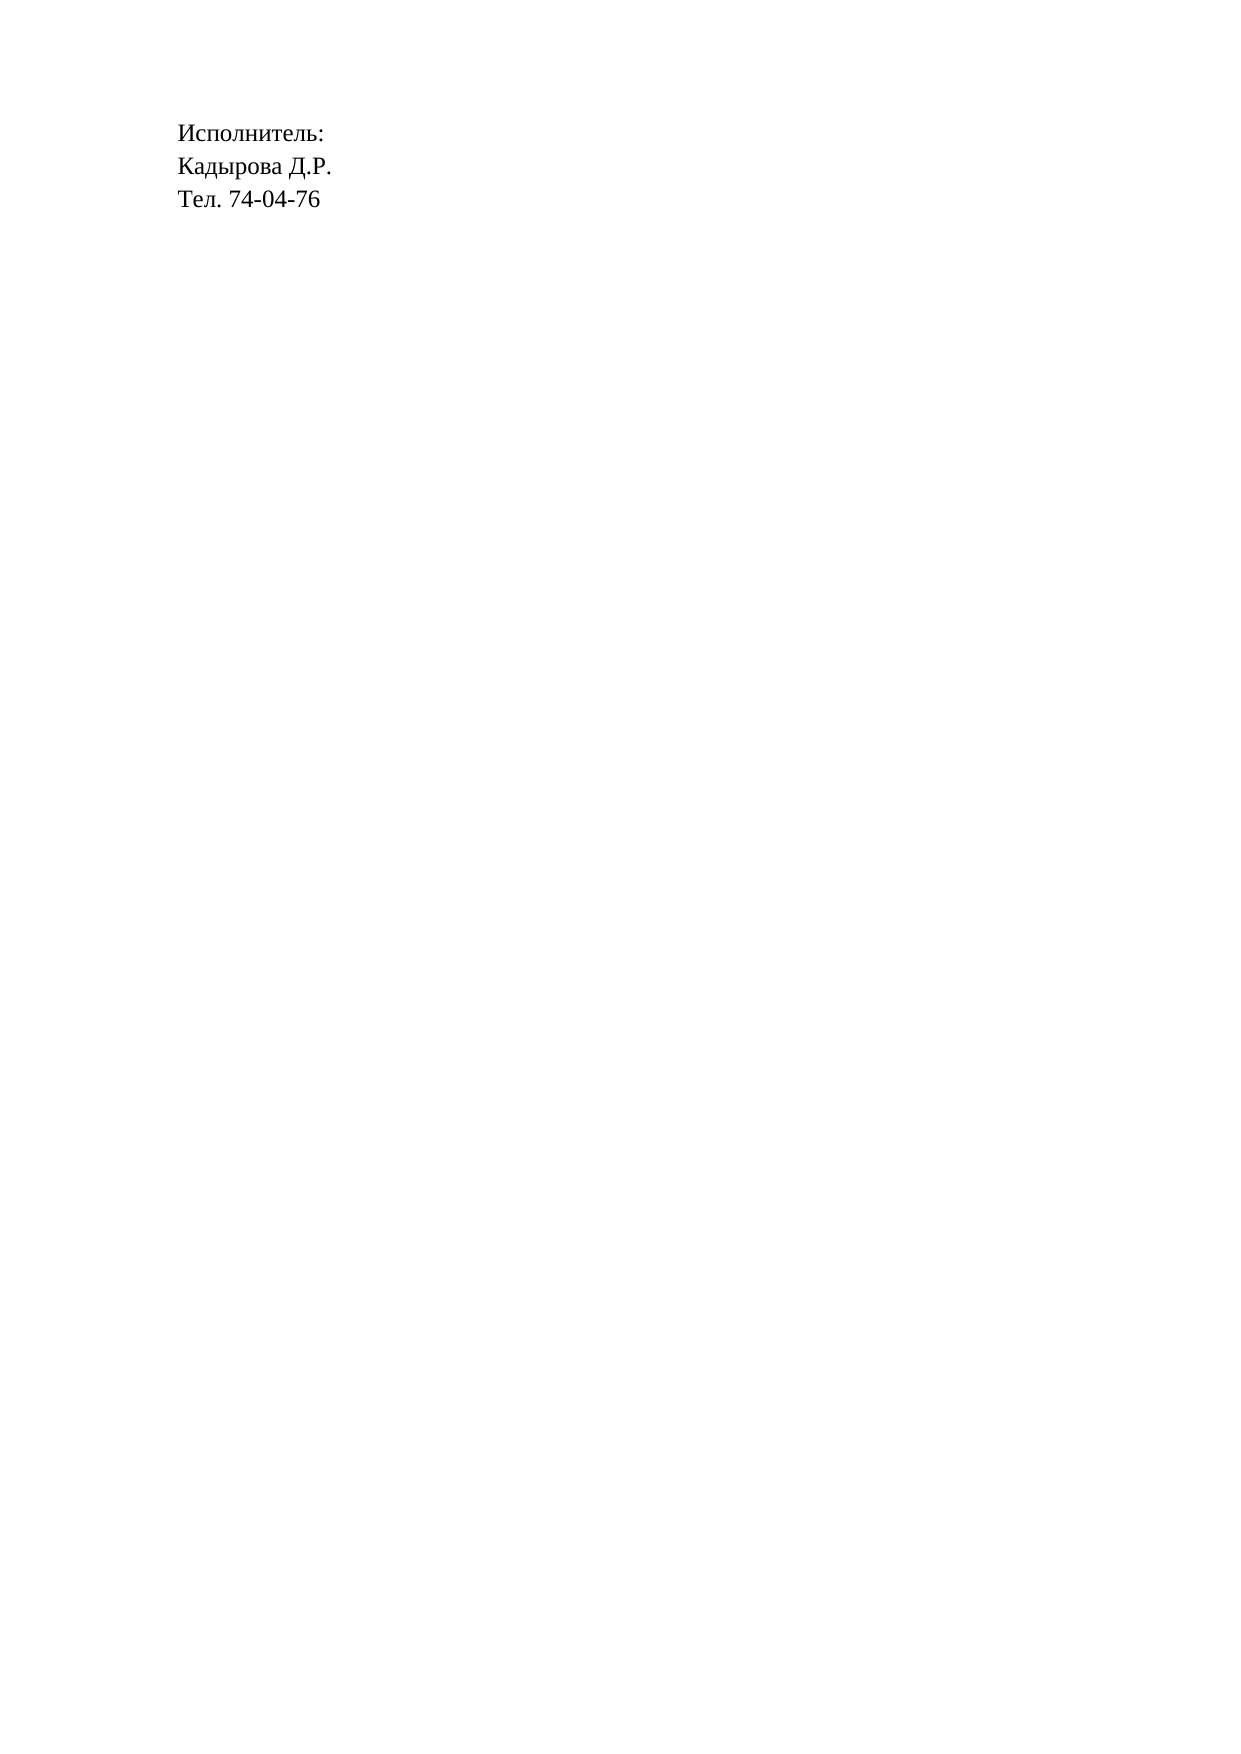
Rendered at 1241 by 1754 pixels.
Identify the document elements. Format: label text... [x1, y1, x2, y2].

text Кадырова Д.Р. [177, 151, 1137, 180]
text Исполнитель: [177, 118, 1137, 147]
text Тел. 74-04-76 [177, 184, 1137, 213]
